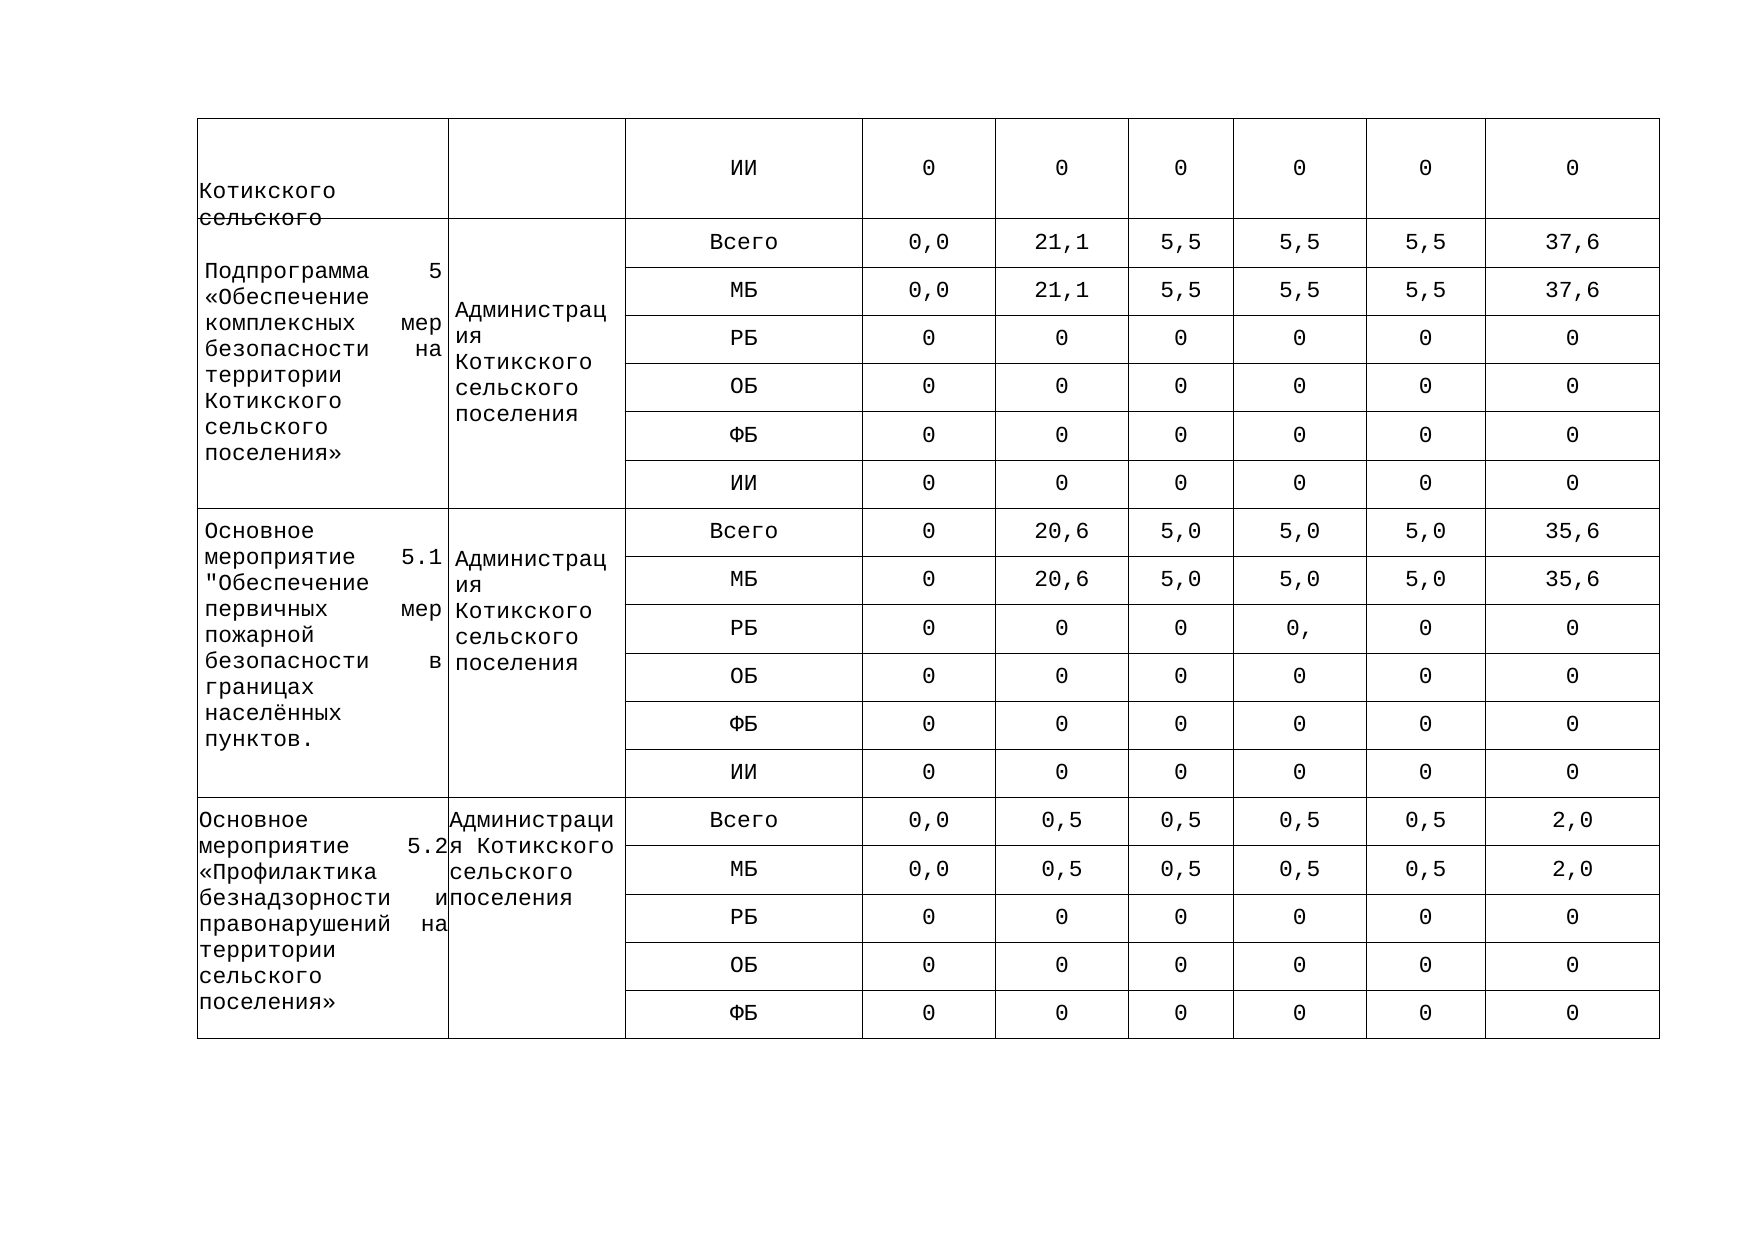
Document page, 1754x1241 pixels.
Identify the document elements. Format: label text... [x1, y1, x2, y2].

table_cell 0,5 [1367, 846, 1485, 893]
table_cell 0 [1234, 364, 1366, 411]
table_cell ОБ [626, 654, 862, 701]
table_cell 0 [863, 654, 995, 701]
table_cell 5,5 [1367, 268, 1485, 315]
table_cell 5,0 [1129, 509, 1233, 556]
table_cell Основное мероприятие 5.1 "Обеспечение первичных мер пожарной безопасности в границах населённых пунктов. [198, 509, 448, 797]
table_cell 0 [1486, 895, 1659, 942]
table_cell 0 [1129, 702, 1233, 749]
table_cell 0 [996, 605, 1128, 652]
table_cell ФБ [626, 991, 862, 1038]
table_cell 0 [863, 461, 995, 508]
table_cell 37,6 [1486, 268, 1659, 315]
table_cell 2,0 [1486, 846, 1659, 893]
table_cell 0 [1367, 702, 1485, 749]
table_cell 0 [863, 895, 995, 942]
table_cell 0 [1367, 895, 1485, 942]
table_cell 0 [1367, 654, 1485, 701]
table_cell 0,5 [1129, 798, 1233, 845]
table_cell 21,1 [996, 219, 1128, 267]
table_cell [449, 219, 625, 508]
table_cell 5,0 [1367, 509, 1485, 556]
table_cell 0 [1234, 461, 1366, 508]
table_cell 0,5 [1129, 846, 1233, 893]
table_cell ФБ [626, 702, 862, 749]
table_cell 0 [1367, 316, 1485, 363]
table_cell 0 [1367, 750, 1485, 797]
table_cell 5,0 [1234, 509, 1366, 556]
table_cell 21,1 [996, 268, 1128, 315]
table_cell 0 [1367, 943, 1485, 990]
table_cell 5,5 [1367, 219, 1485, 267]
table_cell 0 [863, 750, 995, 797]
table_cell 0 [1486, 943, 1659, 990]
table_cell 0,5 [1234, 798, 1366, 845]
table_cell 0 [863, 557, 995, 604]
table_cell 0 [1234, 412, 1366, 459]
table_cell Всего [626, 509, 862, 556]
table_cell 0 [1129, 119, 1233, 218]
table_cell 0 [996, 461, 1128, 508]
table_cell 5,5 [1129, 268, 1233, 315]
table_cell 20,6 [996, 509, 1128, 556]
table_cell 35,6 [1486, 509, 1659, 556]
table_cell 0 [1234, 750, 1366, 797]
table_cell 0 [1234, 654, 1366, 701]
table_cell 20,6 [996, 557, 1128, 604]
table_cell 0 [1129, 895, 1233, 942]
table_cell 0 [1129, 991, 1233, 1038]
table_cell 0 [863, 412, 995, 459]
table_cell 0 [1129, 412, 1233, 459]
table_cell 0,0 [863, 798, 995, 845]
table_cell 0 [1367, 119, 1485, 218]
table_cell 0 [1486, 702, 1659, 749]
table_cell Всего [626, 219, 862, 267]
table_cell 0 [996, 654, 1128, 701]
table_cell 0 [1486, 461, 1659, 508]
table_cell 0 [863, 991, 995, 1038]
table_cell 0 [1486, 991, 1659, 1038]
table_cell 0 [996, 895, 1128, 942]
table_cell 0 [996, 702, 1128, 749]
table_cell Основное мероприятие 5.2 «Профилактика безнадзорности и правонарушений на территории сельского поселения» [198, 798, 448, 1038]
table_cell МБ [626, 846, 862, 893]
table_cell 0 [996, 943, 1128, 990]
table_cell 0,0 [863, 846, 995, 893]
table_cell 5,0 [1367, 557, 1485, 604]
table_cell ОБ [626, 364, 862, 411]
table_cell 0,0 [863, 268, 995, 315]
table_cell 0 [863, 605, 995, 652]
table_cell 0 [1234, 119, 1366, 218]
table_cell РБ [626, 316, 862, 363]
table_cell 0 [1367, 461, 1485, 508]
table_cell 0 [863, 943, 995, 990]
table_cell 0 [1234, 991, 1366, 1038]
table_cell 0 [1234, 943, 1366, 990]
table_cell 0 [1129, 654, 1233, 701]
table_cell 0 [1129, 605, 1233, 652]
table_cell 0, [1234, 605, 1366, 652]
table_cell 0 [1367, 364, 1485, 411]
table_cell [449, 798, 625, 1038]
table_cell 0 [1129, 461, 1233, 508]
table_cell 0 [1234, 316, 1366, 363]
table_cell 0 [996, 991, 1128, 1038]
table_cell 0,5 [1367, 798, 1485, 845]
table_cell 0 [996, 119, 1128, 218]
table_cell 0 [1234, 895, 1366, 942]
table_cell 35,6 [1486, 557, 1659, 604]
table_cell Подпрограмма 5 «Обеспечение комплексных мер безопасности на территории Котикского сельского поселения» [198, 219, 448, 508]
table_cell 0,0 [863, 219, 995, 267]
table_cell 0 [996, 750, 1128, 797]
table_cell 0 [1486, 654, 1659, 701]
table_cell ИИ [626, 119, 862, 218]
table_cell 0 [1129, 316, 1233, 363]
table_cell 0,5 [996, 846, 1128, 893]
table_cell 0 [1234, 702, 1366, 749]
table_cell 0 [863, 509, 995, 556]
table_cell 0 [863, 702, 995, 749]
table_cell 5,0 [1234, 557, 1366, 604]
table_cell 0 [1367, 412, 1485, 459]
table_cell 0 [996, 364, 1128, 411]
table_cell 0 [1486, 412, 1659, 459]
table_cell 0 [863, 364, 995, 411]
table_cell ИИ [626, 750, 862, 797]
table_cell 0 [1129, 943, 1233, 990]
table_cell 0 [1367, 605, 1485, 652]
table_cell 37,6 [1486, 219, 1659, 267]
table_cell ОБ [626, 943, 862, 990]
table_cell 5,5 [1129, 219, 1233, 267]
table_cell 0 [1129, 750, 1233, 797]
table_cell 2,0 [1486, 798, 1659, 845]
table_cell 5,0 [1129, 557, 1233, 604]
table_cell 0 [1367, 991, 1485, 1038]
table_cell 0 [1486, 605, 1659, 652]
table_cell РБ [626, 895, 862, 942]
table_cell 0 [1486, 750, 1659, 797]
table_cell 0 [1486, 119, 1659, 218]
table_cell 0 [1129, 364, 1233, 411]
table_cell ИИ [626, 461, 862, 508]
table_cell 0,5 [996, 798, 1128, 845]
table_cell 0 [1486, 364, 1659, 411]
table_cell 5,5 [1234, 268, 1366, 315]
table_cell Всего [626, 798, 862, 845]
table_cell РБ [626, 605, 862, 652]
table_cell МБ [626, 268, 862, 315]
table_cell ФБ [626, 412, 862, 459]
table_cell 0 [1486, 316, 1659, 363]
table_cell 5,5 [1234, 219, 1366, 267]
table_cell 0 [996, 316, 1128, 363]
table_cell 0 [863, 119, 995, 218]
table_cell 0 [863, 316, 995, 363]
table_cell 0,5 [1234, 846, 1366, 893]
table_cell Администрация Котикского сельского поселения [449, 509, 625, 797]
table_cell 0 [996, 412, 1128, 459]
table_cell МБ [626, 557, 862, 604]
